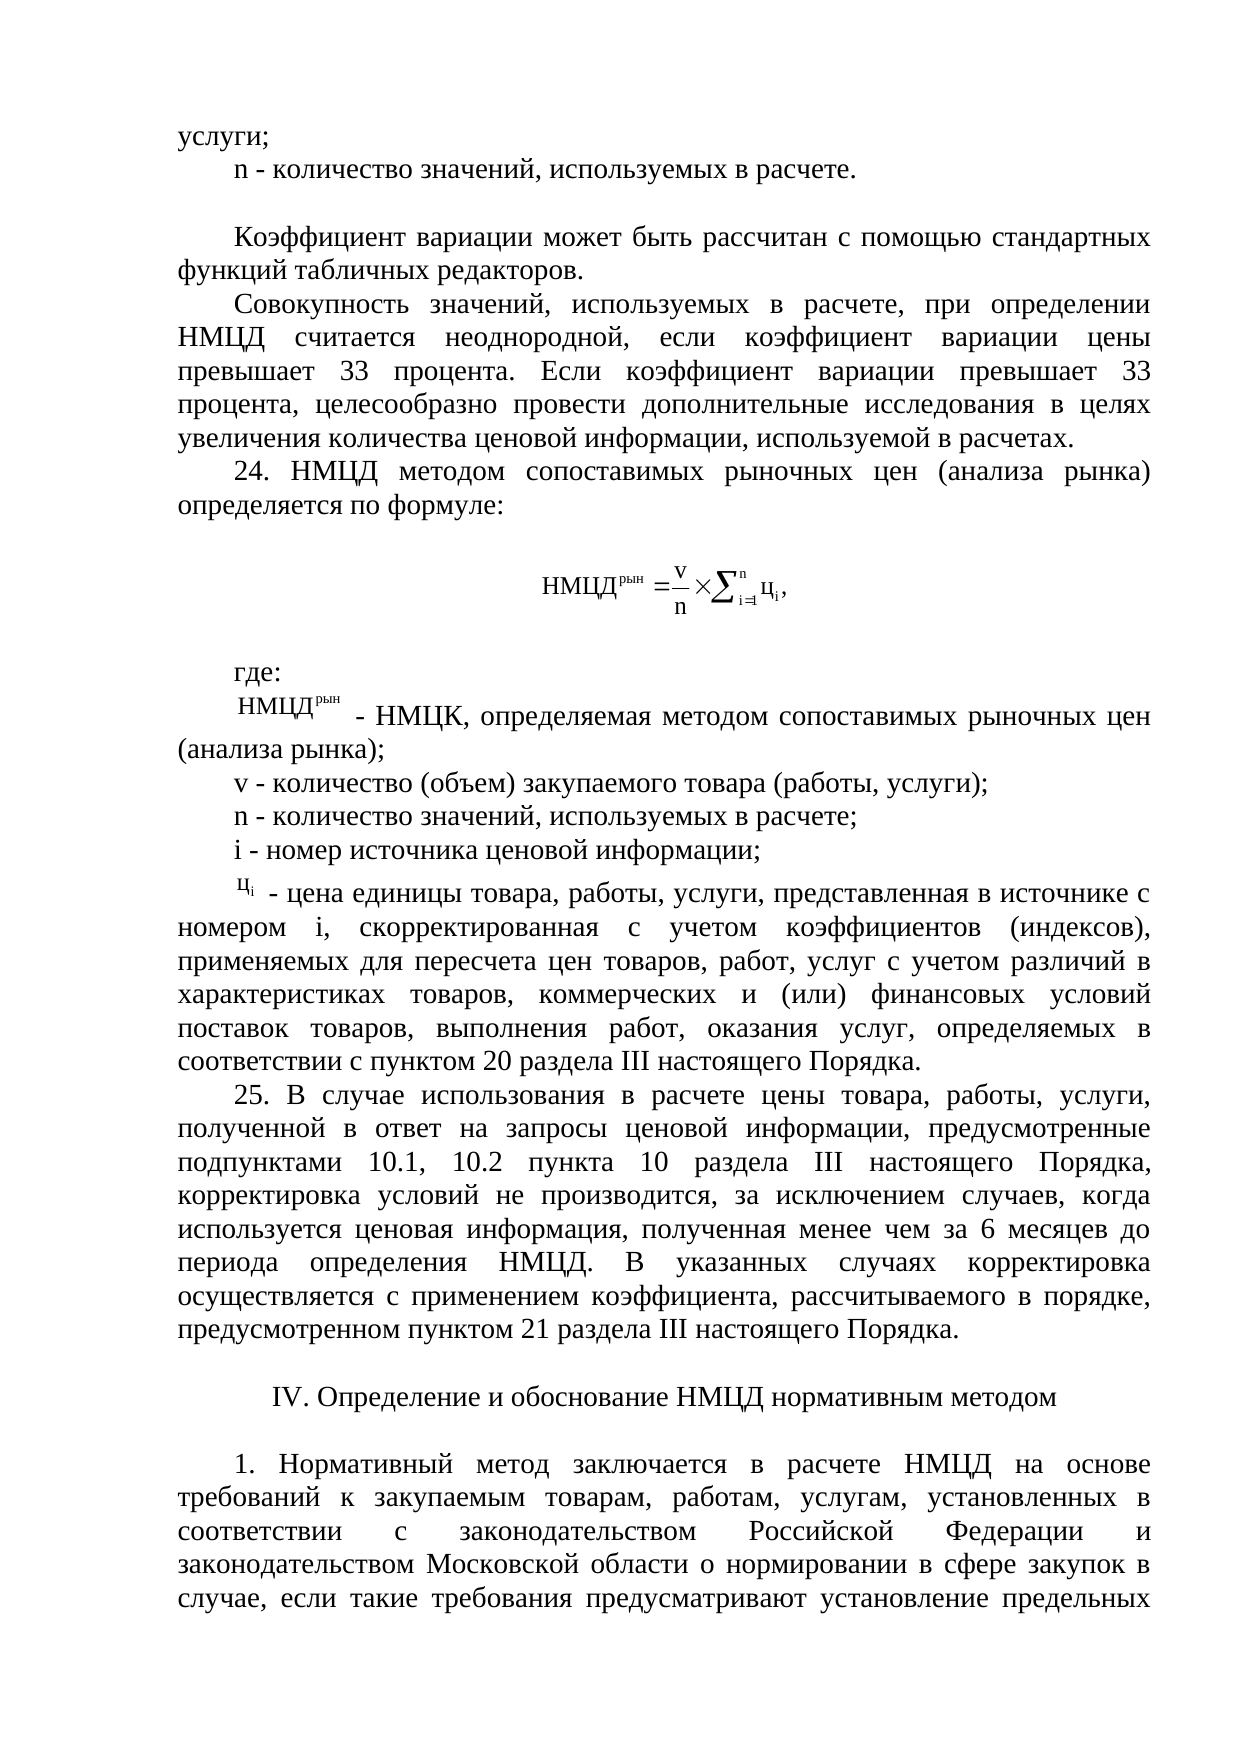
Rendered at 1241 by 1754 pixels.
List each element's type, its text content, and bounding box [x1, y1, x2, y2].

text n - количество значений, используемых в расчете. [177, 152, 1152, 185]
text - цена единицы товара, работы, услуги, представленная в источнике с номером i, скорректированная с учетом коэффициентов (индексов), применяемых для пересчета цен товаров, работ, услуг с учетом различий в характеристиках товаров, коммерческих и (или) финансовых условий поставок товаров, выполнения работ, оказания услуг, определяемых в соответствии с пунктом 20 раздела III настоящего Порядка. [177, 865, 1152, 1077]
text - НМЦК, определяемая методом сопоставимых рыночных цен (анализа рынка); [177, 687, 1152, 765]
text v - количество (объем) закупаемого товара (работы, услуги); [177, 765, 1152, 798]
text IV. Определение и обоснование НМЦД нормативным методом [177, 1379, 1152, 1412]
text i - номер источника ценовой информации; [177, 832, 1152, 865]
text Коэффициент вариации может быть рассчитан с помощью стандартных функций табличных редакторов. [177, 219, 1152, 286]
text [177, 1446, 1152, 1613]
text Совокупность значений, используемых в расчете, при определении НМЦД считается неоднородной, если коэффициент вариации цены превышает 33 процента. Если коэффициент вариации превышает 33 процента, целесообразно провести дополнительные исследования в целях увеличения количества ценовой информации, используемой в расчетах. [177, 286, 1152, 453]
text 24. НМЦД методом сопоставимых рыночных цен (анализа рынка) определяется по формуле: [177, 453, 1152, 521]
text n - количество значений, используемых в расчете; [177, 798, 1152, 832]
text 25. В случае использования в расчете цены товара, работы, услуги, полученной в ответ на запросы ценовой информации, предусмотренные подпунктами 10.1, 10.2 пункта 10 раздела III настоящего Порядка, корректировка условий не производится, за исключением случаев, когда используется ценовая информация, полученная менее чем за 6 месяцев до периода определения НМЦД. В указанных случаях корректировка осуществляется с применением коэффициента, рассчитываемого в порядке, предусмотренном пунктом 21 раздела III настоящего Порядка. [177, 1077, 1152, 1345]
text где: [177, 654, 1152, 687]
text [177, 118, 1152, 152]
